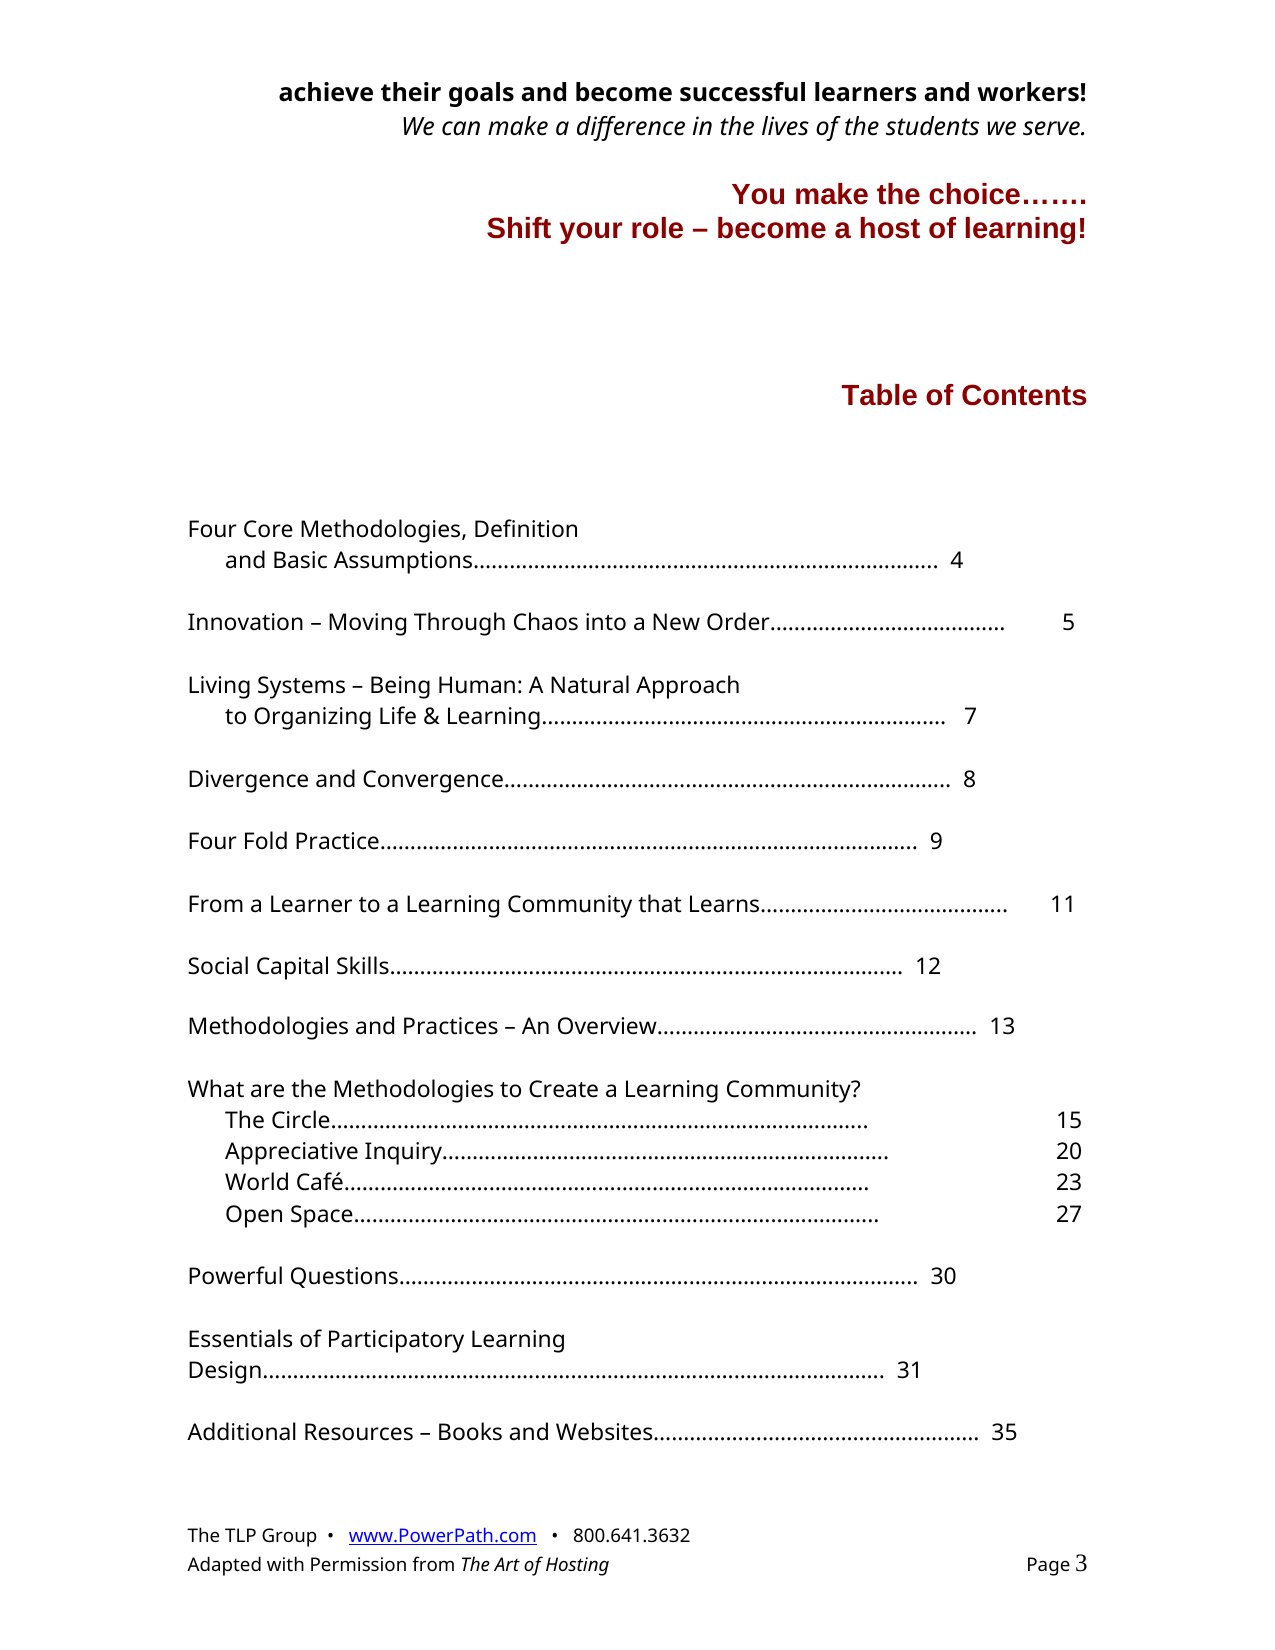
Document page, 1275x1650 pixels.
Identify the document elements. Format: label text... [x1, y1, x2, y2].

text Methodologies and Practices – An Overview…………………………………………….. 13 [187, 1010, 1087, 1041]
list Table of Contents [187, 378, 1087, 412]
text The Circle…………………………………………………………………………….. 15 [187, 1104, 1087, 1135]
text We can make a difference in the lives of the students we serve. [187, 109, 1087, 143]
text Appreciative Inquiry……………………………………………………………….. 20 [187, 1135, 1087, 1166]
text Additional Resources – Books and Websites……………………………………………… 35 [187, 1416, 1087, 1448]
text Essentials of Participatory Learning Design…………………………………………………………………………………………. 31 [187, 1323, 1087, 1385]
text to Organizing Life & Learning…………………………………………………………. 7 [187, 700, 1087, 731]
list Four Core Methodologies, Definition [187, 513, 1087, 544]
text You make the choice……. [187, 177, 1087, 211]
text Four Fold Practice…………………………………………………………………………….. 9 [187, 825, 1087, 856]
text Social Capital Skills…………………………………………………………………………. 12 [187, 950, 1087, 981]
text What are the Methodologies to Create a Learning Community? [187, 1073, 1087, 1104]
text Living Systems – Being Human: A Natural Approach [187, 669, 1087, 700]
text Powerful Questions………………………………………………………………………….. 30 [187, 1260, 1087, 1291]
text World Café…………………………………………………………………………… 23 [187, 1166, 1087, 1198]
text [187, 75, 1087, 109]
list and Basic Assumptions………………………………………………………………….. 4 [187, 544, 1087, 575]
text From a Learner to a Learning Community that Learns………………………………….. 11 [187, 888, 1087, 919]
text Shift your role – become a host of learning! [187, 211, 1087, 244]
text Open Space…………………………………………………………………………... 27 [187, 1198, 1087, 1229]
text Divergence and Convergence……………………………………………………………….. 8 [187, 763, 1087, 794]
list Innovation – Moving Through Chaos into a New Order………………………………… 5 [187, 606, 1087, 638]
